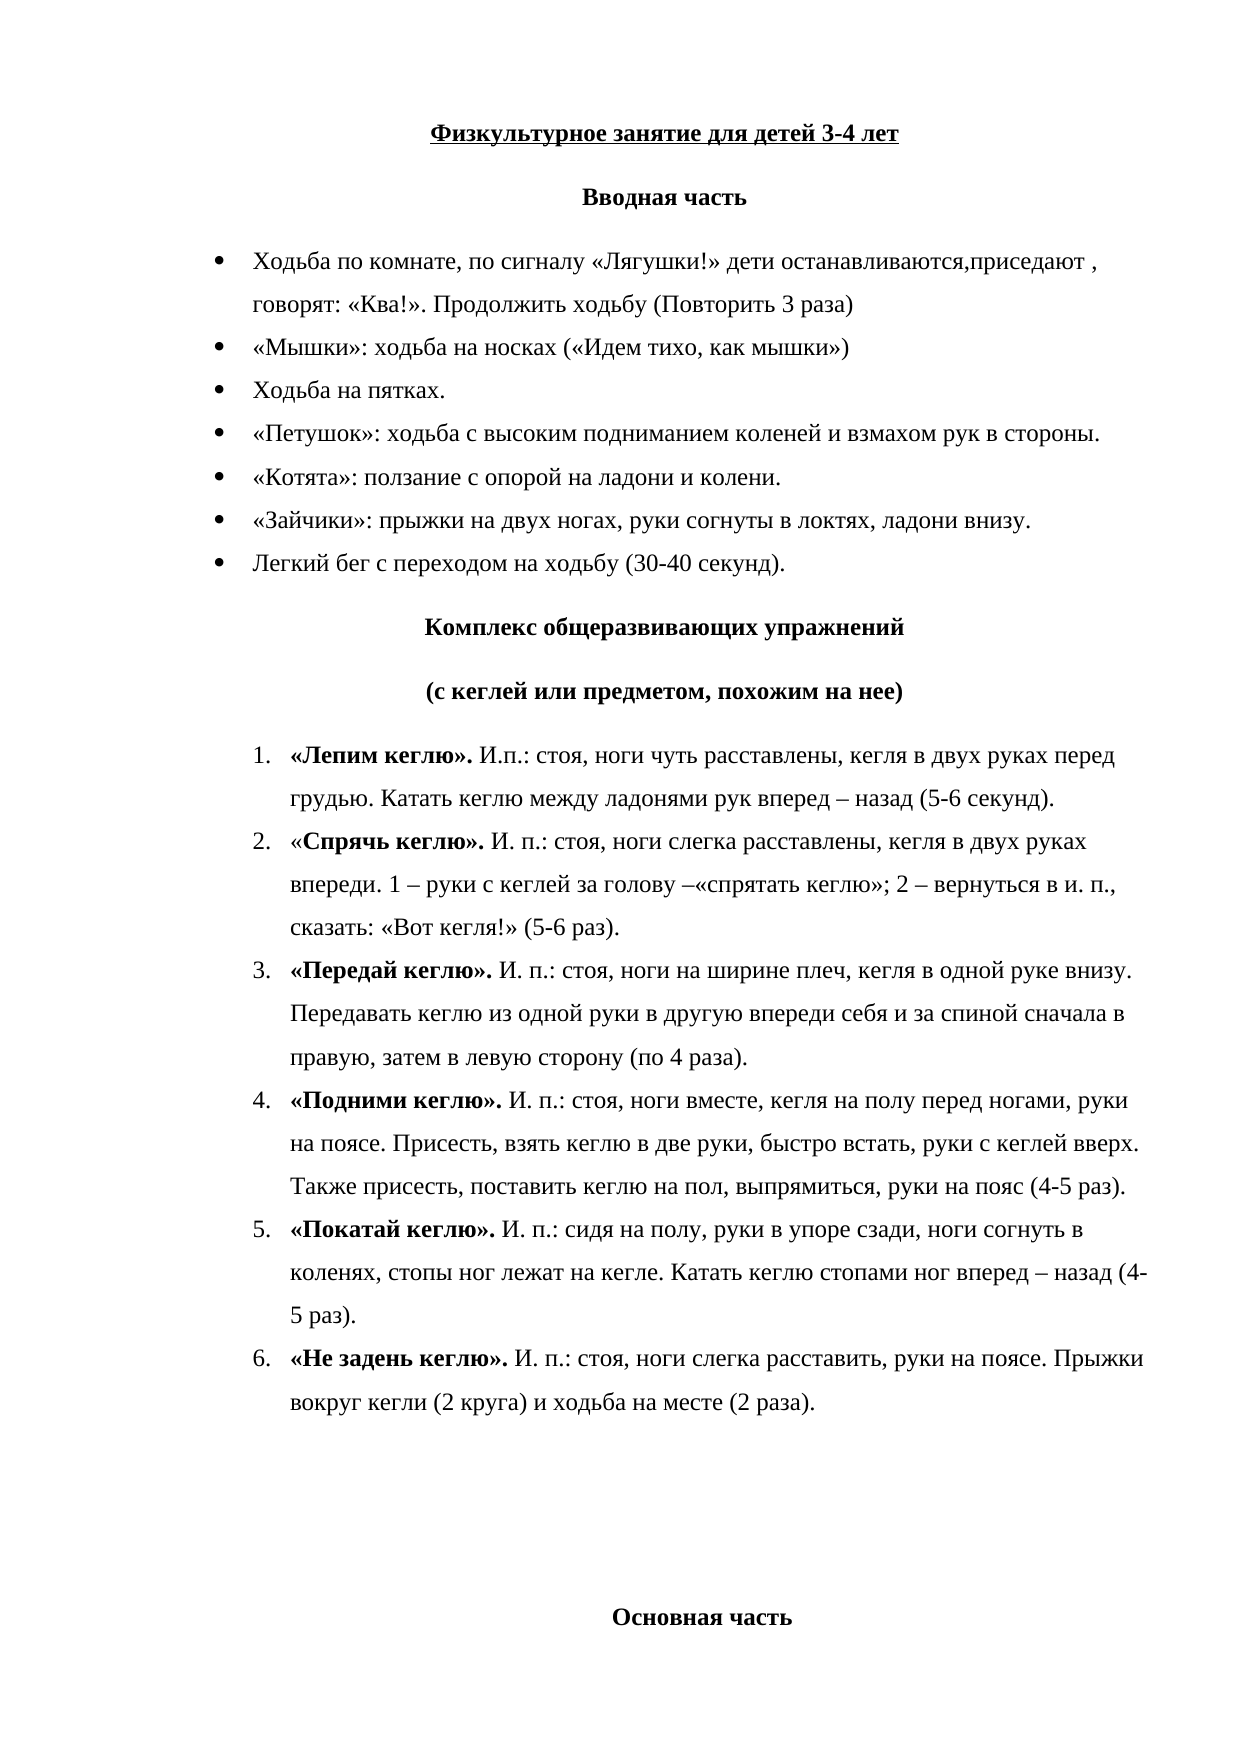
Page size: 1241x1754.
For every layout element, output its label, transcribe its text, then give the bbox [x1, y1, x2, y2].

list «Подними кеглю». И. п.: стоя, ноги вместе, кегля на полу перед ногами, руки на поясе. Присесть, взять кеглю в две руки, быстро встать, руки с кеглей вверх. Также присесть, поставить кеглю на пол, выпрямиться, руки на пояс (4-5 раз). [252, 1085, 1152, 1200]
text Вводная часть [177, 182, 1152, 211]
text (с кеглей или предметом, похожим на нее) [177, 676, 1152, 704]
list «Петушок»: ходьба с высоким подниманием коленей и взмахом рук в стороны. [215, 418, 1152, 447]
text Комплекс общеразвивающих упражнений [177, 612, 1152, 641]
list «Спрячь кеглю». И. п.: стоя, ноги слегка расставлены, кегля в двух руках впереди. 1 – руки с кеглей за голову –«спрятать кеглю»; 2 – вернуться в и. п., сказать: «Вот кегля!» (5-6 раз). [252, 826, 1152, 941]
text Физкультурное занятие для детей 3-4 лет [177, 118, 1152, 147]
list Основная часть [252, 1602, 1152, 1631]
list «Лепим кеглю». И.п.: стоя, ноги чуть расставлены, кегля в двух руках перед грудью. Катать кеглю между ладонями рук вперед – назад (5-6 секунд). [252, 740, 1152, 812]
list «Мышки»: ходьба на носках («Идем тихо, как мышки») [215, 332, 1152, 361]
list Ходьба на пятках. [215, 375, 1152, 404]
list «Не задень кеглю». И. п.: стоя, ноги слегка расставить, руки на поясе. Прыжки вокруг кегли (2 круга) и ходьба на месте (2 раза). [252, 1343, 1152, 1415]
list Ходьба по комнате, по сигналу «Лягушки!» дети останавливаются,приседают , говорят: «Ква!». Продолжить ходьбу (Повторить 3 раза) [215, 246, 1152, 318]
list «Зайчики»: прыжки на двух ногах, руки согнуты в локтях, ладони внизу. [215, 505, 1152, 533]
list Легкий бег с переходом на ходьбу (30-40 секунд). [215, 548, 1152, 577]
list «Покатай кеглю». И. п.: сидя на полу, руки в упоре сзади, ноги согнуть в коленях, стопы ног лежат на кегле. Катать кеглю стопами ног вперед – назад (4-5 раз). [252, 1214, 1152, 1329]
list «Передай кеглю». И. п.: стоя, ноги на ширине плеч, кегля в одной руке внизу. Передавать кеглю из одной руки в другую впереди себя и за спиной сначала в правую, затем в левую сторону (по 4 раза). [252, 955, 1152, 1070]
list «Котята»: ползание с опорой на ладони и колени. [215, 462, 1152, 490]
